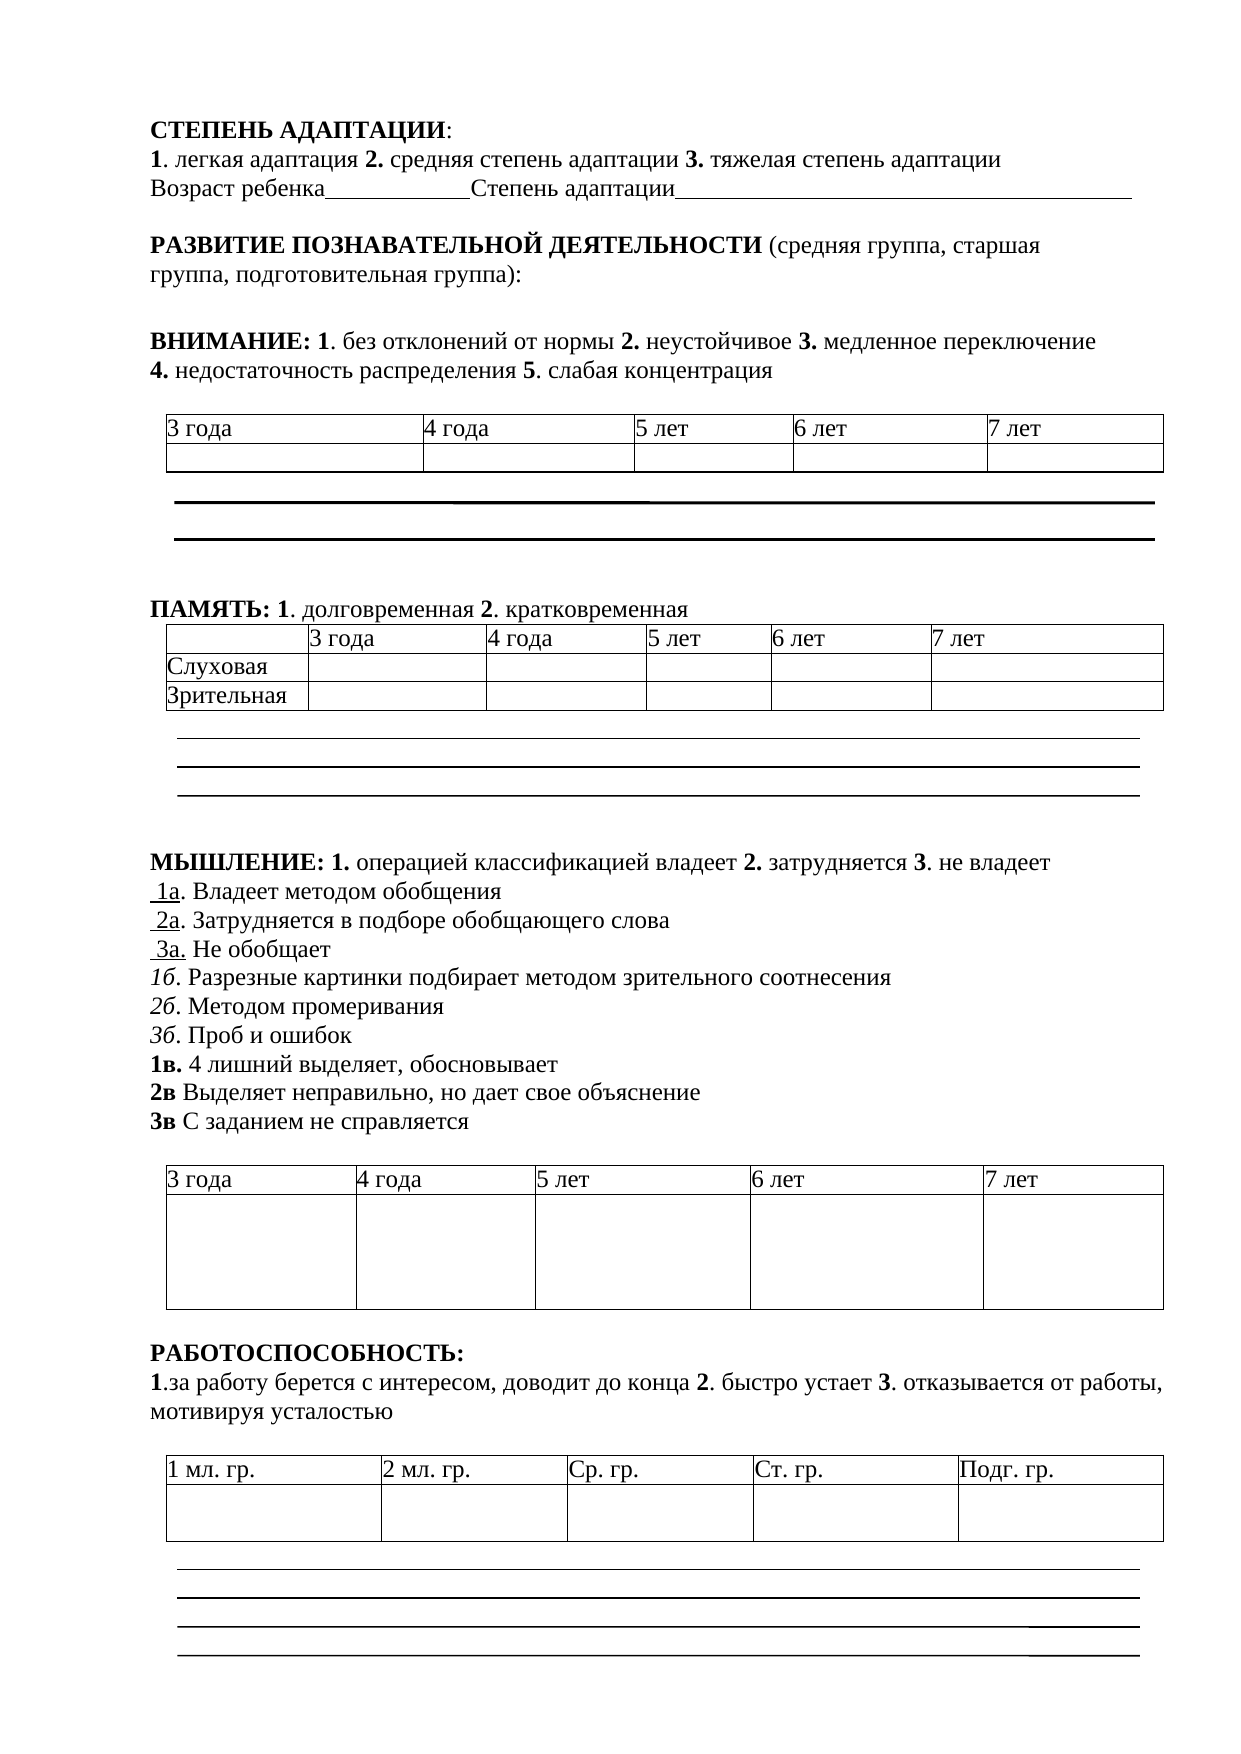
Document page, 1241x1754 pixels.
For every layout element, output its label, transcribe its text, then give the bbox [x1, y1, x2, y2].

table_cell [647, 682, 771, 710]
table_header 3 года [309, 625, 486, 652]
text ПАМЯТЬ: 1. долговременная 2. кратковременная [150, 594, 1176, 623]
table_header 6 лет [772, 625, 931, 652]
table_cell [568, 1485, 753, 1541]
table_cell [754, 1485, 958, 1541]
table_cell [772, 682, 931, 710]
table_header 6 лет [794, 415, 987, 443]
text 2б. Методом промеривания [150, 991, 1176, 1020]
table_header 4 года [357, 1166, 535, 1194]
table_cell Слуховая [167, 654, 308, 681]
table_cell [424, 444, 634, 471]
table_header Ср. гр. [568, 1456, 753, 1483]
table_cell [167, 444, 423, 471]
table_header 2 мл. гр. [382, 1456, 567, 1483]
table_cell [932, 682, 1163, 710]
table_cell [487, 654, 646, 681]
table_header 3 года [167, 1166, 356, 1194]
text ВНИМАНИЕ: 1. без отклонений от нормы 2. неустойчивое 3. медленное переключение [150, 326, 1176, 355]
text 1.за работу берется с интересом, доводит до конца 2. быстро устает 3. отказывается от работы, мотивируя усталостью [150, 1367, 1176, 1424]
table_cell [167, 1195, 356, 1309]
text 1. легкая адаптация 2. средняя степень адаптации 3. тяжелая степень адаптации [150, 144, 1176, 173]
table_header 1 мл. гр. [167, 1456, 381, 1483]
table_cell [932, 654, 1163, 681]
table_cell [357, 1195, 535, 1309]
table_cell [382, 1485, 567, 1541]
table_cell [536, 1195, 750, 1309]
text 1в. 4 лишний выделяет, обосновывает [150, 1049, 1176, 1077]
text 1а. Владеет методом обобщения [150, 876, 1176, 905]
table_header 7 лет [932, 625, 1163, 652]
table_cell [988, 444, 1163, 471]
subtitle РАБОТОСПОСОБНОСТЬ: [150, 1338, 1176, 1367]
table_cell [309, 654, 486, 681]
text 1б. Разрезные картинки подбирает методом зрительного соотнесения [150, 962, 1176, 991]
table_cell [959, 1485, 1163, 1541]
table_cell Зрительная [167, 682, 308, 710]
table_header 4 года [424, 415, 634, 443]
table_header 5 лет [635, 415, 793, 443]
table_cell [635, 444, 793, 471]
text РАЗВИТИЕ ПОЗНАВАТЕЛЬНОЙ ДЕЯТЕЛЬНОСТИ (средняя группа, старшая группа, подготовительная группа): [150, 230, 1069, 288]
table_cell [487, 682, 646, 710]
text 2в Выделяет неправильно, но дает свое объяснение [150, 1077, 1176, 1106]
text МЫШЛЕНИЕ: 1. операцией классификацией владеет 2. затрудняется 3. не владеет [150, 847, 1176, 876]
table_cell [772, 654, 931, 681]
text Возраст ребенка Степень адаптации [150, 173, 1176, 201]
table_header 6 лет [751, 1166, 983, 1194]
table_cell [794, 444, 987, 471]
table_header 7 лет [984, 1166, 1163, 1194]
text 4. недостаточность распределения 5. слабая концентрация [150, 355, 1176, 383]
table_header 5 лет [536, 1166, 750, 1194]
table_cell [751, 1195, 983, 1309]
table_header 3 года [167, 415, 423, 443]
text 3а. Не обобщает [150, 934, 1176, 962]
text 2а. Затрудняется в подборе обобщающего слова [150, 905, 1176, 934]
table_cell [647, 654, 771, 681]
text 3б. Проб и ошибок [150, 1020, 1176, 1049]
table_header Подг. гр. [959, 1456, 1163, 1483]
table_header Ст. гр. [754, 1456, 958, 1483]
text 3в С заданием не справляется [150, 1106, 1176, 1135]
table_header [167, 625, 308, 652]
table_cell [984, 1195, 1163, 1309]
subtitle СТЕПЕНЬ АДАПТАЦИИ: [150, 115, 1176, 144]
table_header 4 года [487, 625, 646, 652]
table_cell [309, 682, 486, 710]
table_header 5 лет [647, 625, 771, 652]
table_cell [167, 1485, 381, 1541]
table_header 7 лет [988, 415, 1163, 443]
